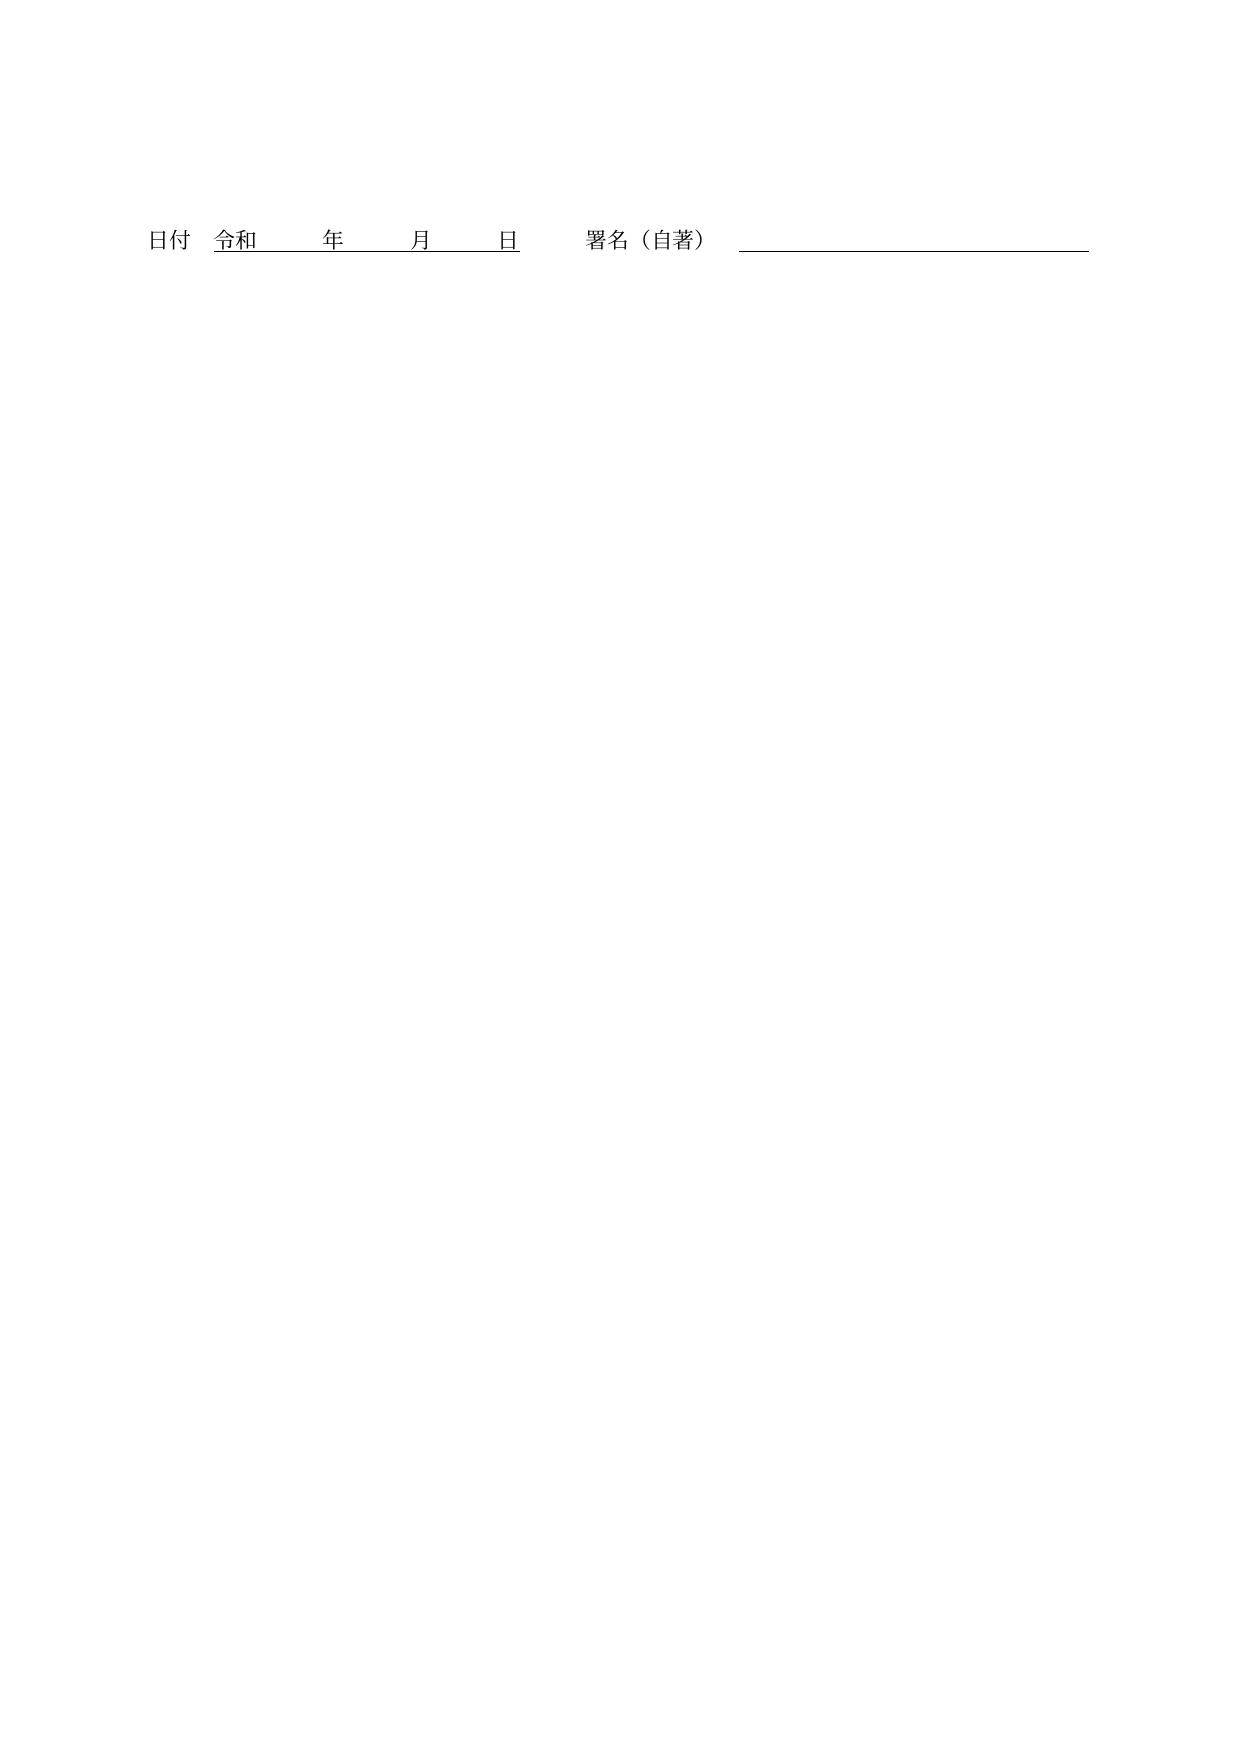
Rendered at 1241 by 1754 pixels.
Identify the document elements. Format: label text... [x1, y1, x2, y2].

text 日付 令和 年 月 日 署名（自著） [148, 222, 1092, 257]
